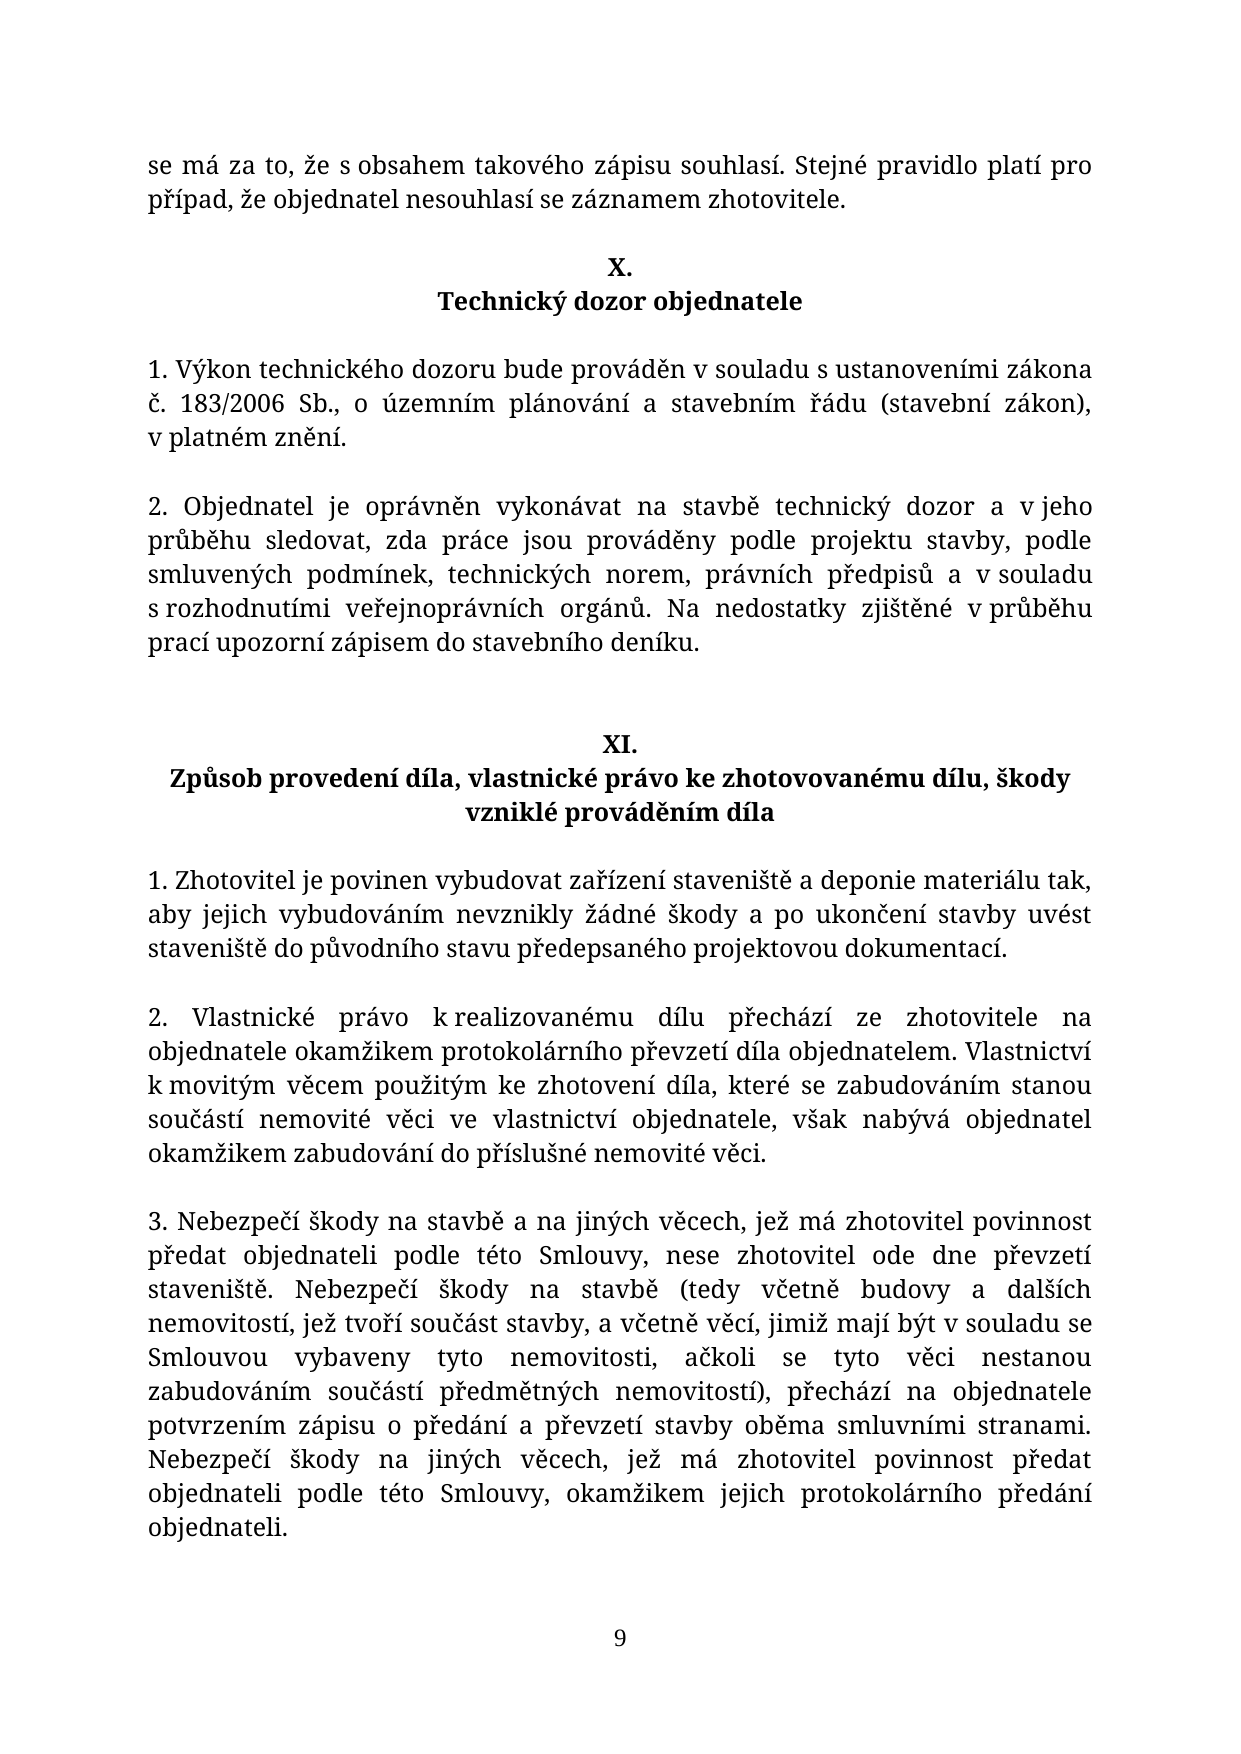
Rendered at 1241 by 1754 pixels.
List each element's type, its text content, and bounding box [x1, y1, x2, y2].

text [148, 148, 1093, 216]
text 1. Zhotovitel je povinen vybudovat zařízení staveniště a deponie materiálu tak, aby jejich vybudováním nevznikly žádné škody a po ukončení stavby uvést staveniště do původního stavu předepsaného projektovou dokumentací. [148, 863, 1093, 965]
text Technický dozor objednatele [148, 284, 1093, 318]
text 3. Nebezpečí škody na stavbě a na jiných věcech, jež má zhotovitel povinnost předat objednateli podle této Smlouvy, nese zhotovitel ode dne převzetí staveniště. Nebezpečí škody na stavbě (tedy včetně budovy a dalších nemovitostí, jež tvoří součást stavby, a včetně věcí, jimiž mají být v souladu se Smlouvou vybaveny tyto nemovitosti, ačkoli se tyto věci nestanou zabudováním součástí předmětných nemovitostí), přechází na objednatele potvrzením zápisu o předání a převzetí stavby oběma smluvními stranami. Nebezpečí škody na jiných věcech, jež má zhotovitel povinnost předat objednateli podle této Smlouvy, okamžikem jejich protokolárního předání objednateli. [148, 1203, 1093, 1544]
text XI. [148, 727, 1093, 761]
text X. [148, 250, 1093, 284]
text 1. Výkon technického dozoru bude prováděn v souladu s ustanoveními zákona č. 183/2006 Sb., o územním plánování a stavebním řádu (stavební zákon), v platném znění. [148, 352, 1093, 454]
text 2. Vlastnické právo k realizovanému dílu přechází ze zhotovitele na objednatele okamžikem protokolárního převzetí díla objednatelem. Vlastnictví k movitým věcem použitým ke zhotovení díla, které se zabudováním stanou součástí nemovité věci ve vlastnictví objednatele, však nabývá objednatel okamžikem zabudování do příslušné nemovité věci. [148, 999, 1093, 1169]
text 2. Objednatel je oprávněn vykonávat na stavbě technický dozor a v jeho průběhu sledovat, zda práce jsou prováděny podle projektu stavby, podle smluvených podmínek, technických norem, právních předpisů a v souladu s rozhodnutími veřejnoprávních orgánů. Na nedostatky zjištěné v průběhu prací upozorní zápisem do stavebního deníku. [148, 488, 1093, 658]
text Způsob provedení díla, vlastnické právo ke zhotovovanému dílu, škody vzniklé prováděním díla [148, 761, 1093, 829]
